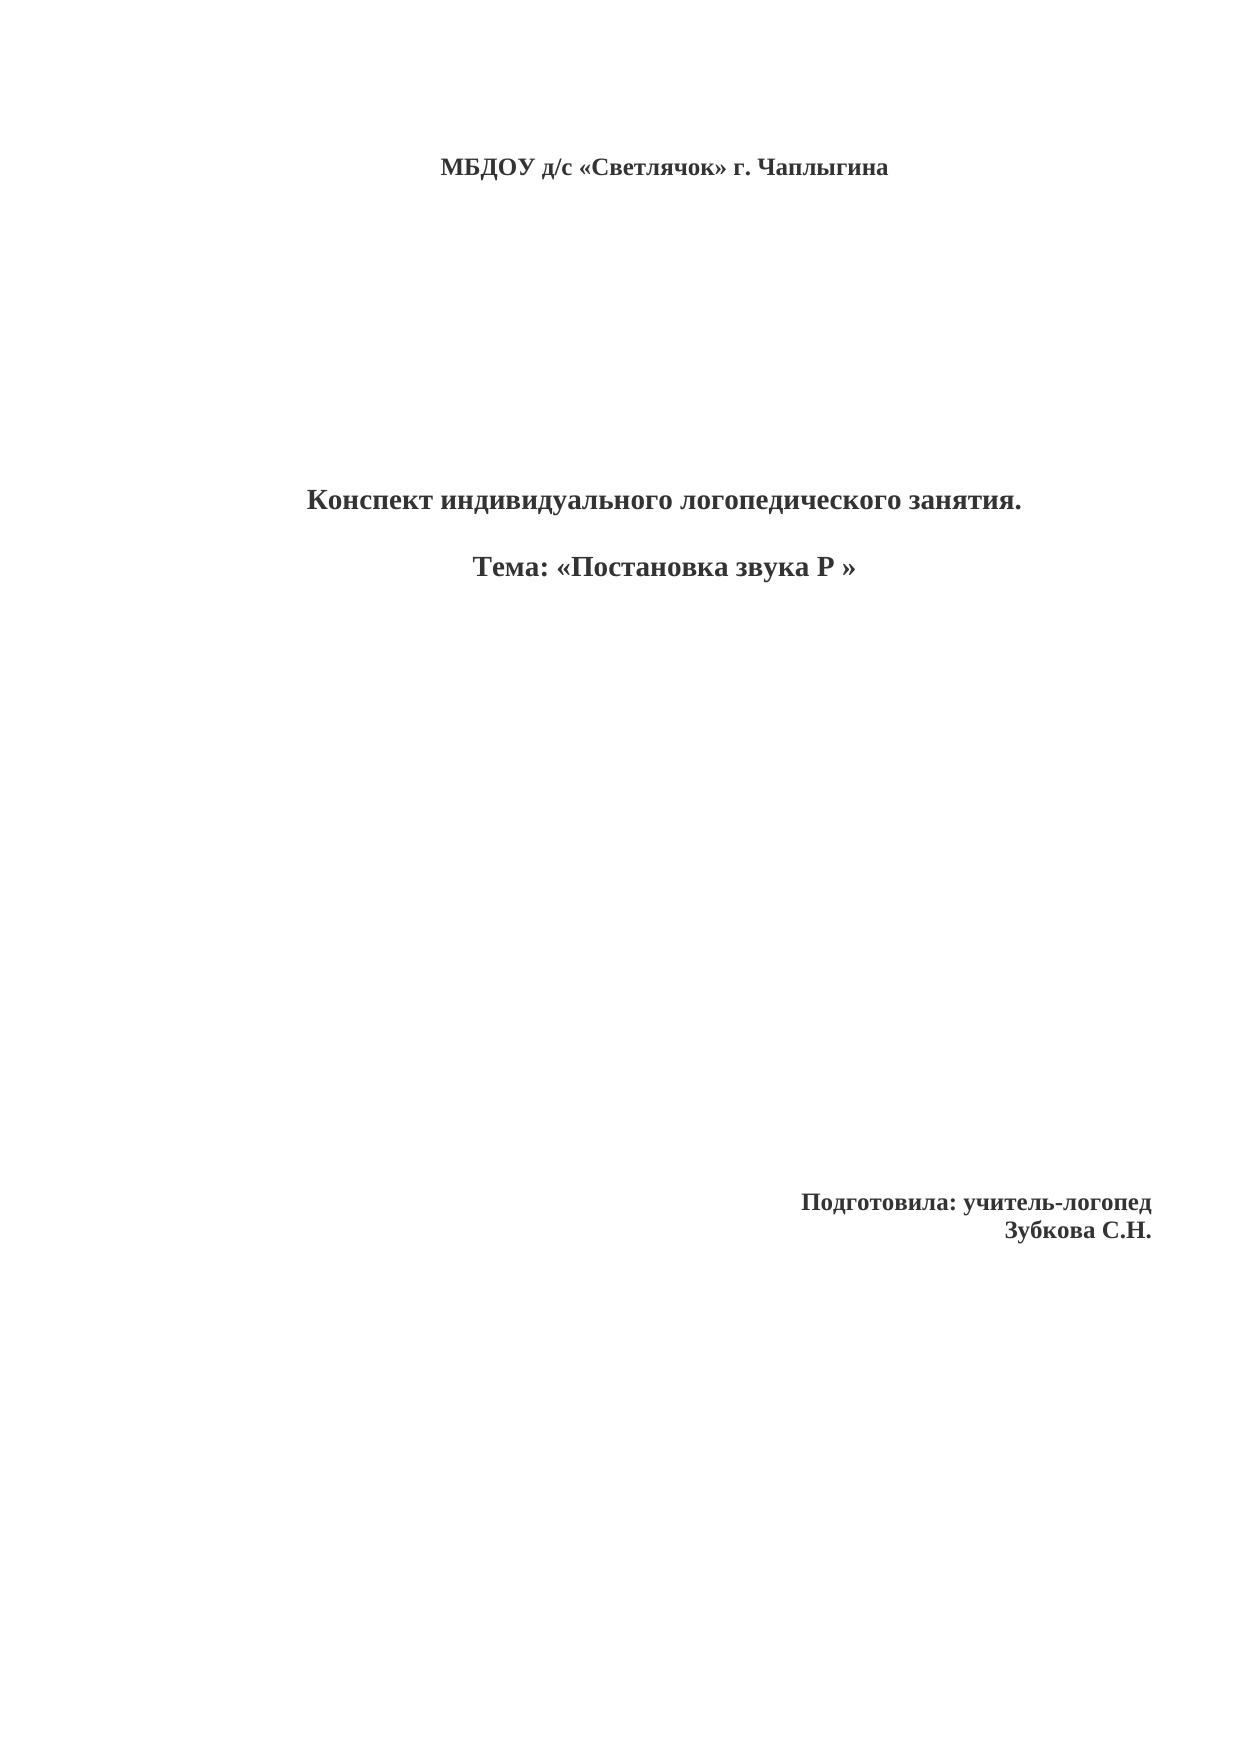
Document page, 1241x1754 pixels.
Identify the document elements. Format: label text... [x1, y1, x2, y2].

text Зубкова С.Н. [177, 1215, 1152, 1244]
text Конспект индивидуального логопедического занятия. [177, 482, 1152, 516]
text МБДОУ д/с «Светлячок» г. Чаплыгина [177, 152, 1152, 180]
text Подготовила: учитель-логопед [177, 1187, 1152, 1215]
text Тема: «Постановка звука Р » [177, 549, 1152, 583]
